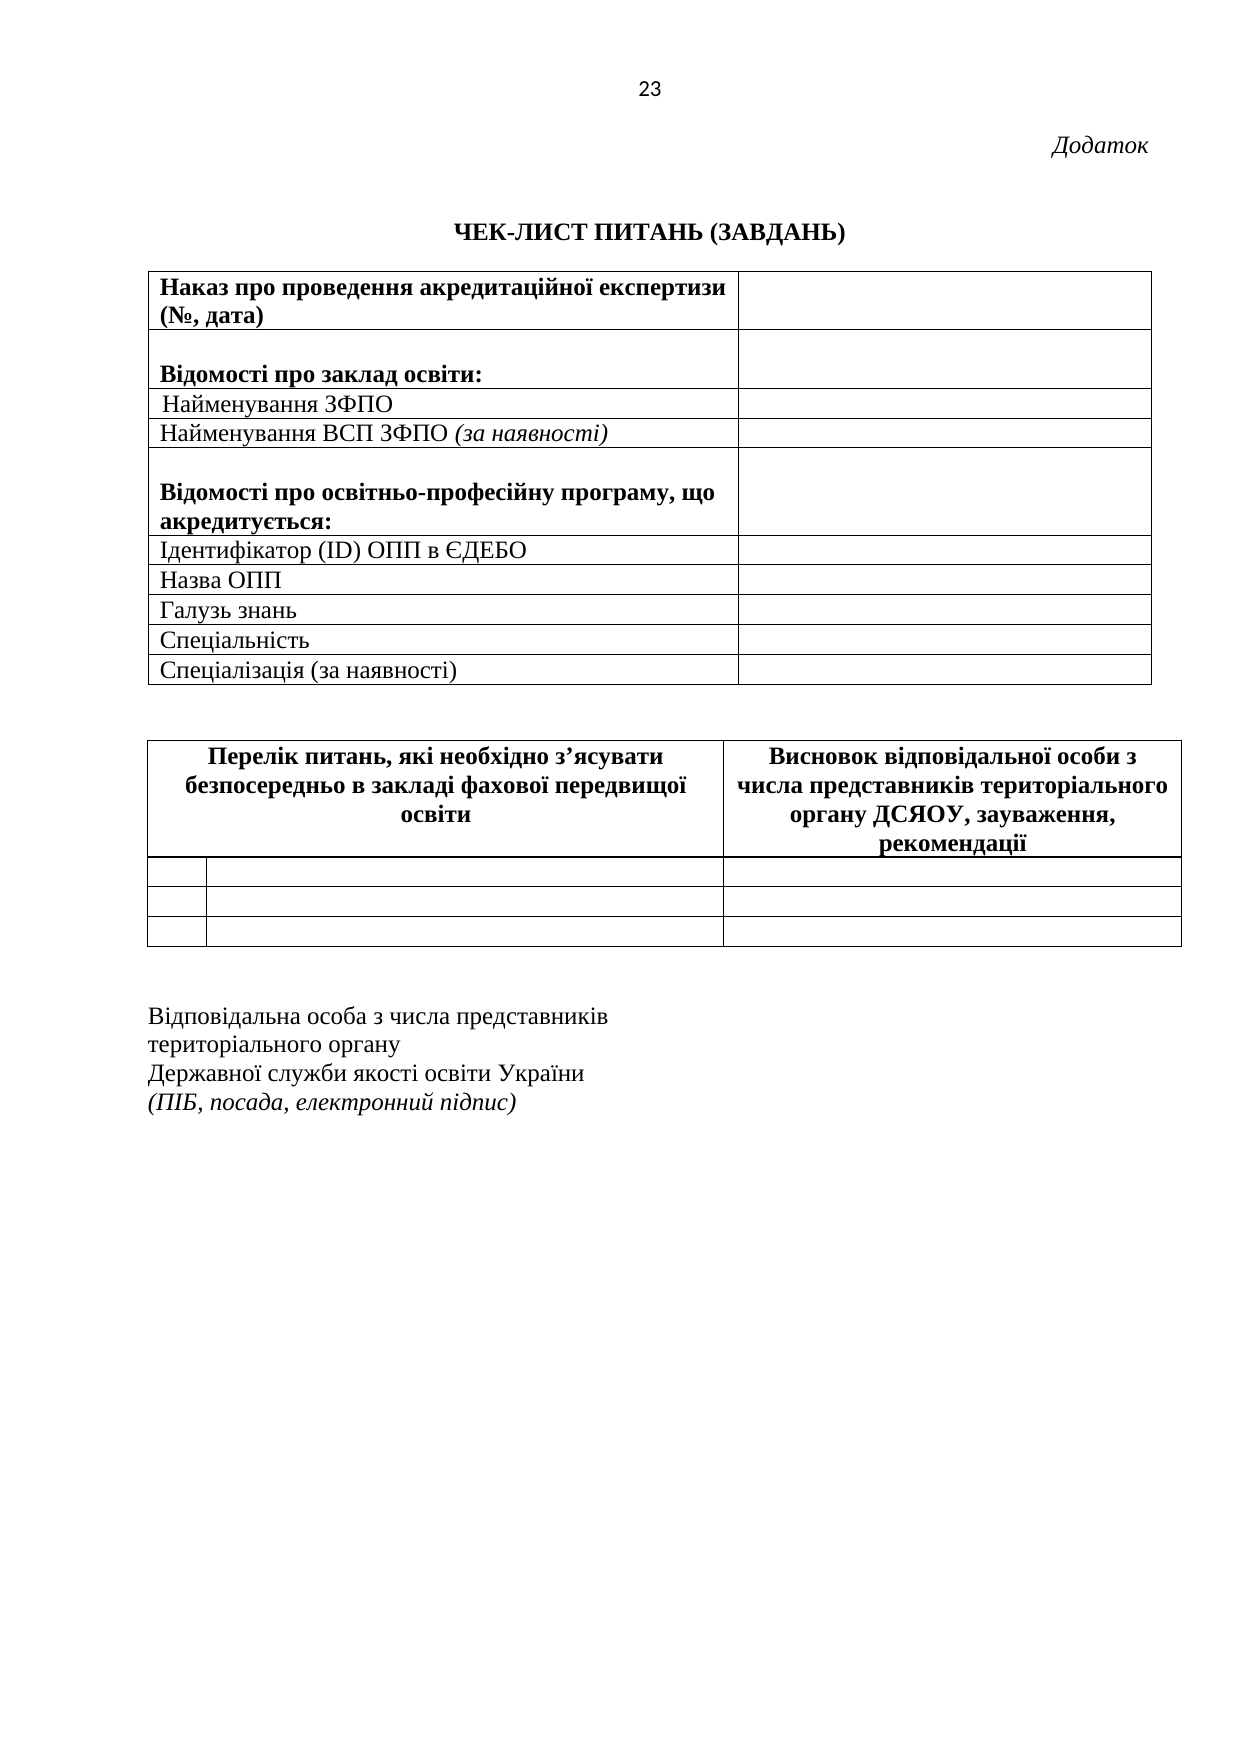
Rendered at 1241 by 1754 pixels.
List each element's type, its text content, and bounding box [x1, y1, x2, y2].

table_cell Cпеціалізація (за наявності) [149, 655, 738, 683]
text ЧЕК-ЛИСТ ПИТАНЬ (ЗАВДАНЬ) [148, 217, 1152, 246]
table_header [739, 272, 1151, 329]
table_cell [207, 858, 723, 886]
table_header Наказ про проведення акредитаційної експертизи (№, дата) [149, 272, 738, 329]
table_header Перелік питань, які необхідно з’ясувати безпосередньо в закладі фахової передвищої освіти [148, 741, 723, 856]
table_cell [207, 917, 723, 946]
table_cell [207, 887, 723, 916]
table_cell [724, 858, 1181, 886]
table_cell Ідентифікатор (ID) ОПП в ЄДЕБО [149, 536, 738, 564]
table_cell [148, 917, 206, 946]
table_cell [739, 448, 1151, 534]
table_cell [739, 595, 1151, 624]
table_cell Найменування ВСП ЗФПО (за наявності) [149, 419, 738, 447]
text Відповідальна особа з числа представників [148, 1001, 1152, 1029]
table_cell [724, 887, 1181, 916]
table_cell Назва ОПП [149, 565, 738, 594]
table_cell [739, 536, 1151, 564]
table_cell Найменування ЗФПО [149, 389, 738, 417]
table_cell [739, 330, 1151, 388]
table_cell Відомості про освітньо-професійну програму, що акредитується: [149, 448, 738, 534]
text (ПІБ, посада, електронний підпис) [148, 1087, 1152, 1116]
text Додаток [148, 130, 1152, 159]
table_cell Cпеціальність [149, 625, 738, 654]
table_cell [148, 858, 206, 886]
table_cell [724, 917, 1181, 946]
table_cell [739, 419, 1151, 447]
table_cell [739, 625, 1151, 654]
table_cell Галузь знань [149, 595, 738, 624]
text Державної служби якості освіти України [148, 1058, 1152, 1087]
table_cell Відомості про заклад освіти: [149, 330, 738, 388]
table_header Висновок відповідальної особи з числа представників територіального органу ДСЯОУ, зауваження, рекомендації [724, 741, 1181, 856]
text територіального органу [148, 1029, 1152, 1058]
table_cell [739, 389, 1151, 417]
table_cell [148, 887, 206, 916]
table_cell [739, 565, 1151, 594]
table_cell [739, 655, 1151, 683]
